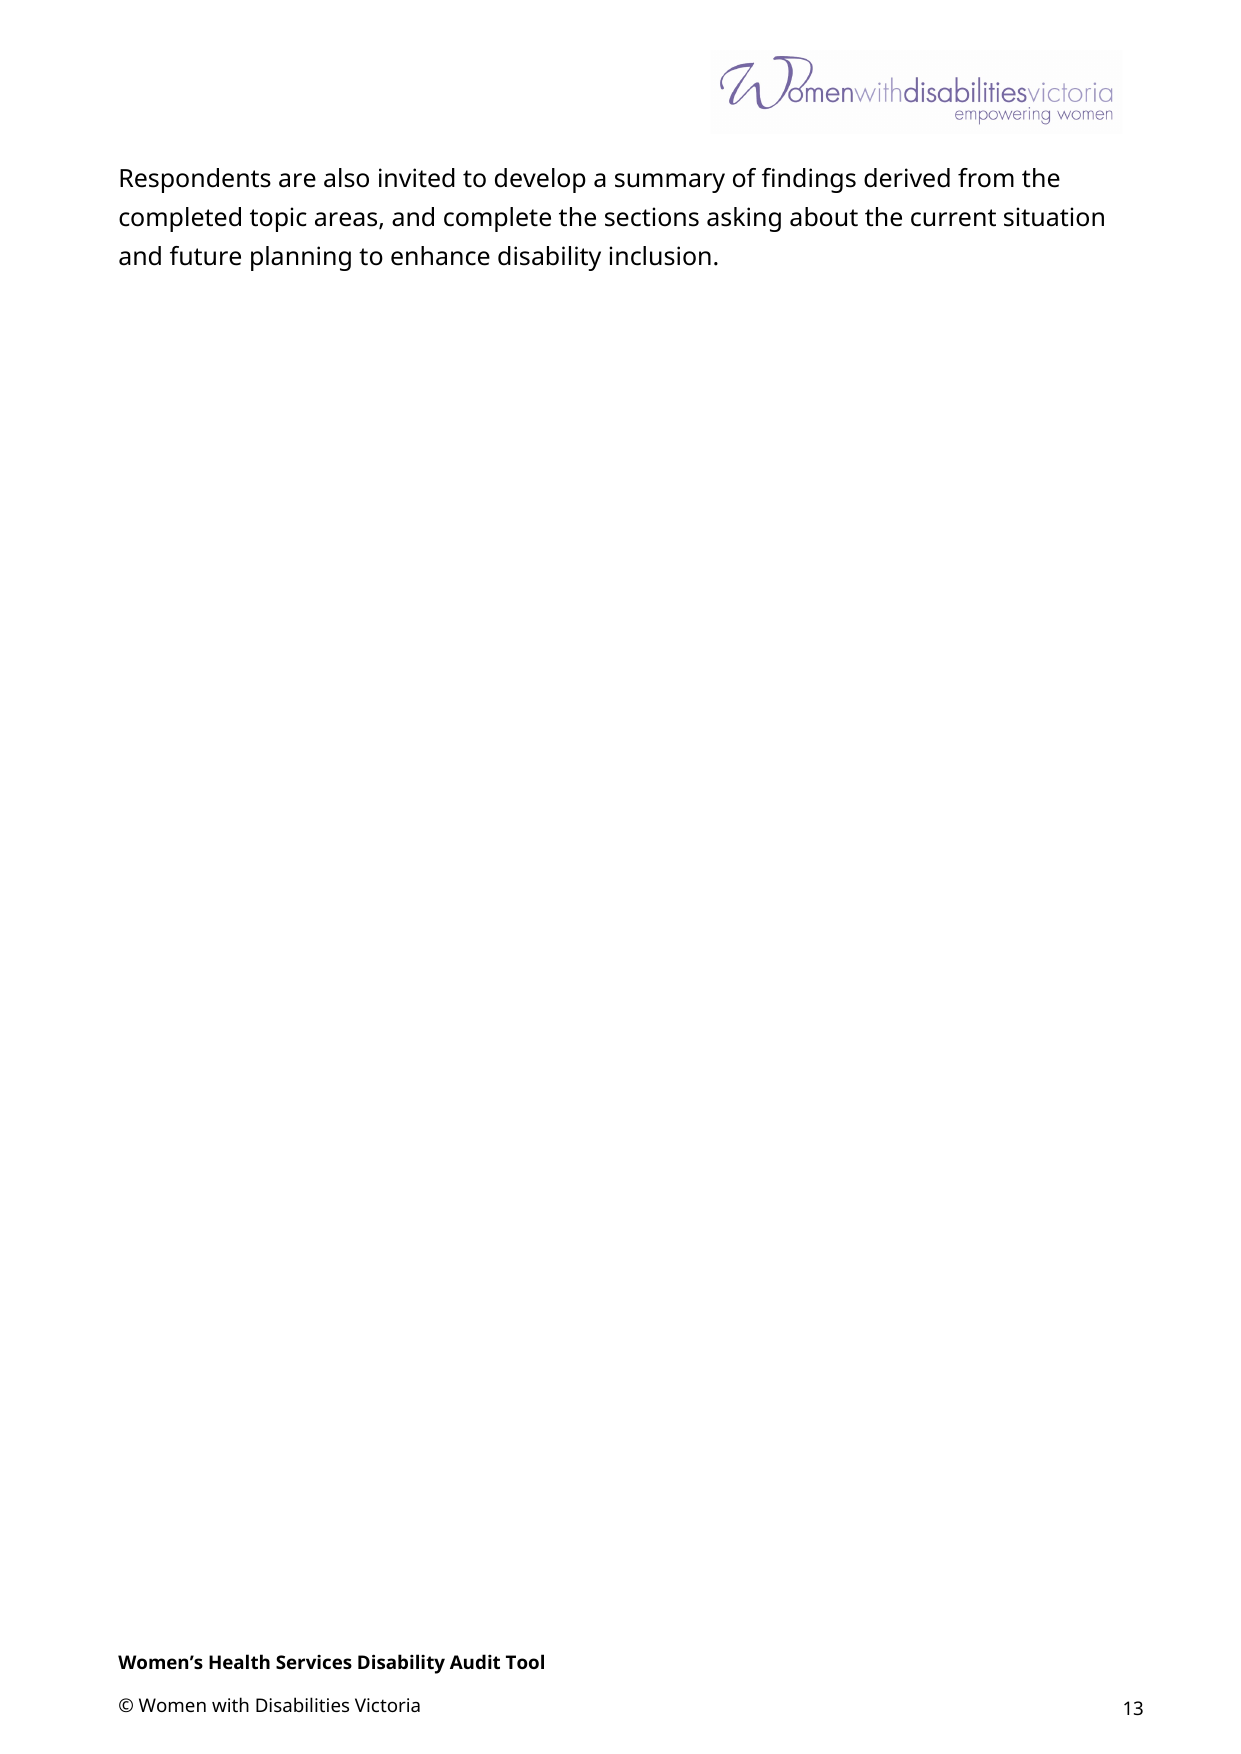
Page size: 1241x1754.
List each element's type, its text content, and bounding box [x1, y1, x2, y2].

text Respondents are also invited to develop a summary of findings derived from the completed topic areas, and complete the sections asking about the current situation and future planning to enhance disability inclusion. [118, 160, 1137, 273]
picture [710, 50, 1123, 134]
